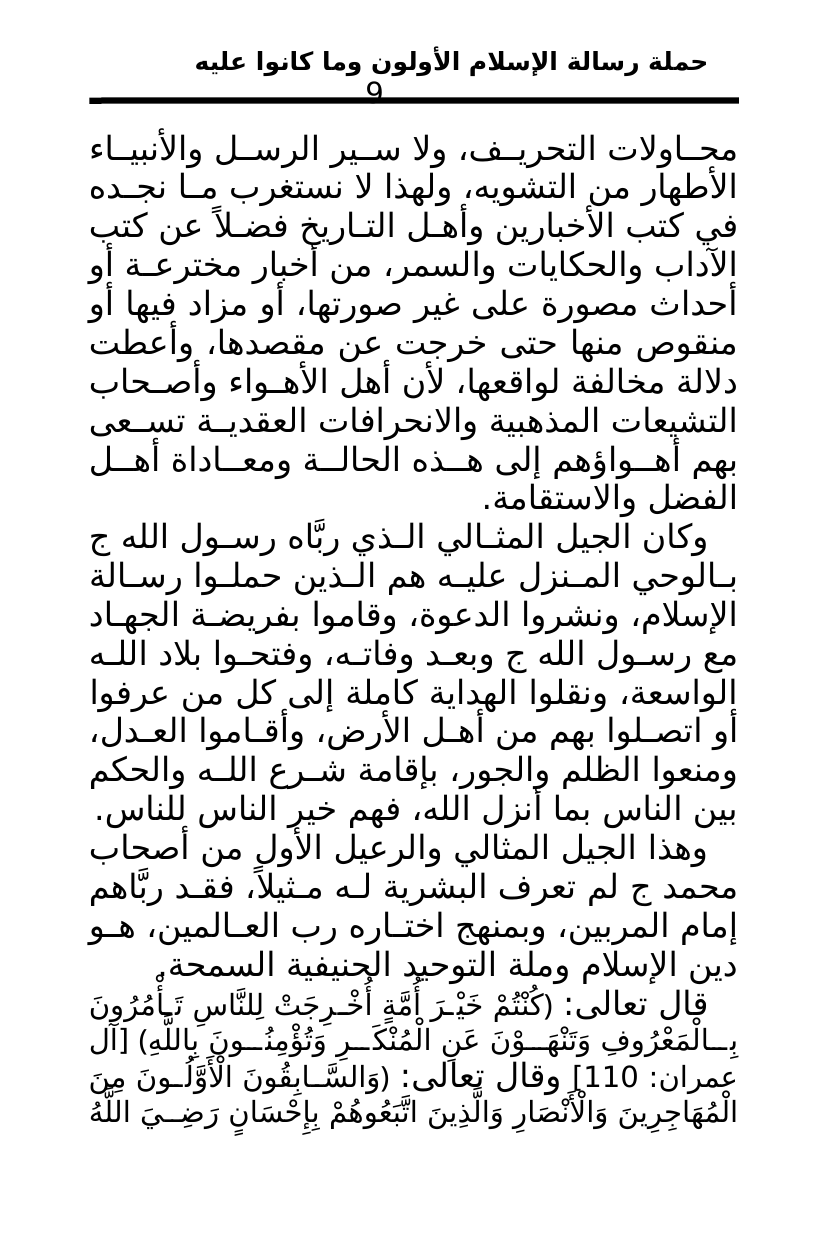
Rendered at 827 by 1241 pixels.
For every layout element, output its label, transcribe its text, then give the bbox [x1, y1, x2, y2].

text وهذا الجيل المثالي والرعيل الأول من أصحاب محمد ج لم تعرف البشرية له مثيلاً، فقد ربَّاهم إمام المربين، وبمنهج اختاره رب العالمين، هو دين الإسلام وملة التوحيد الحنيفية السمحة. [89, 828, 738, 984]
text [89, 129, 738, 518]
text وكان الجيل المثالي الذي ربَّاه رسول الله ج بالوحي المنزل عليه هم الذين حملوا رسالة الإسلام، ونشروا الدعوة، وقاموا بفريضة الجهاد مع رسول الله ج وبعد وفاته، وفتحوا بلاد الله الواسعة، ونقلوا الهداية كاملة إلى كل من عرفوا أو اتصلوا بهم من أهل الأرض، وأقاموا العدل، ومنعوا الظلم والجور، بإقامة شرع الله والحكم بين الناس بما أنزل الله، فهم خير الناس للناس. [89, 518, 738, 828]
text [89, 984, 738, 1129]
